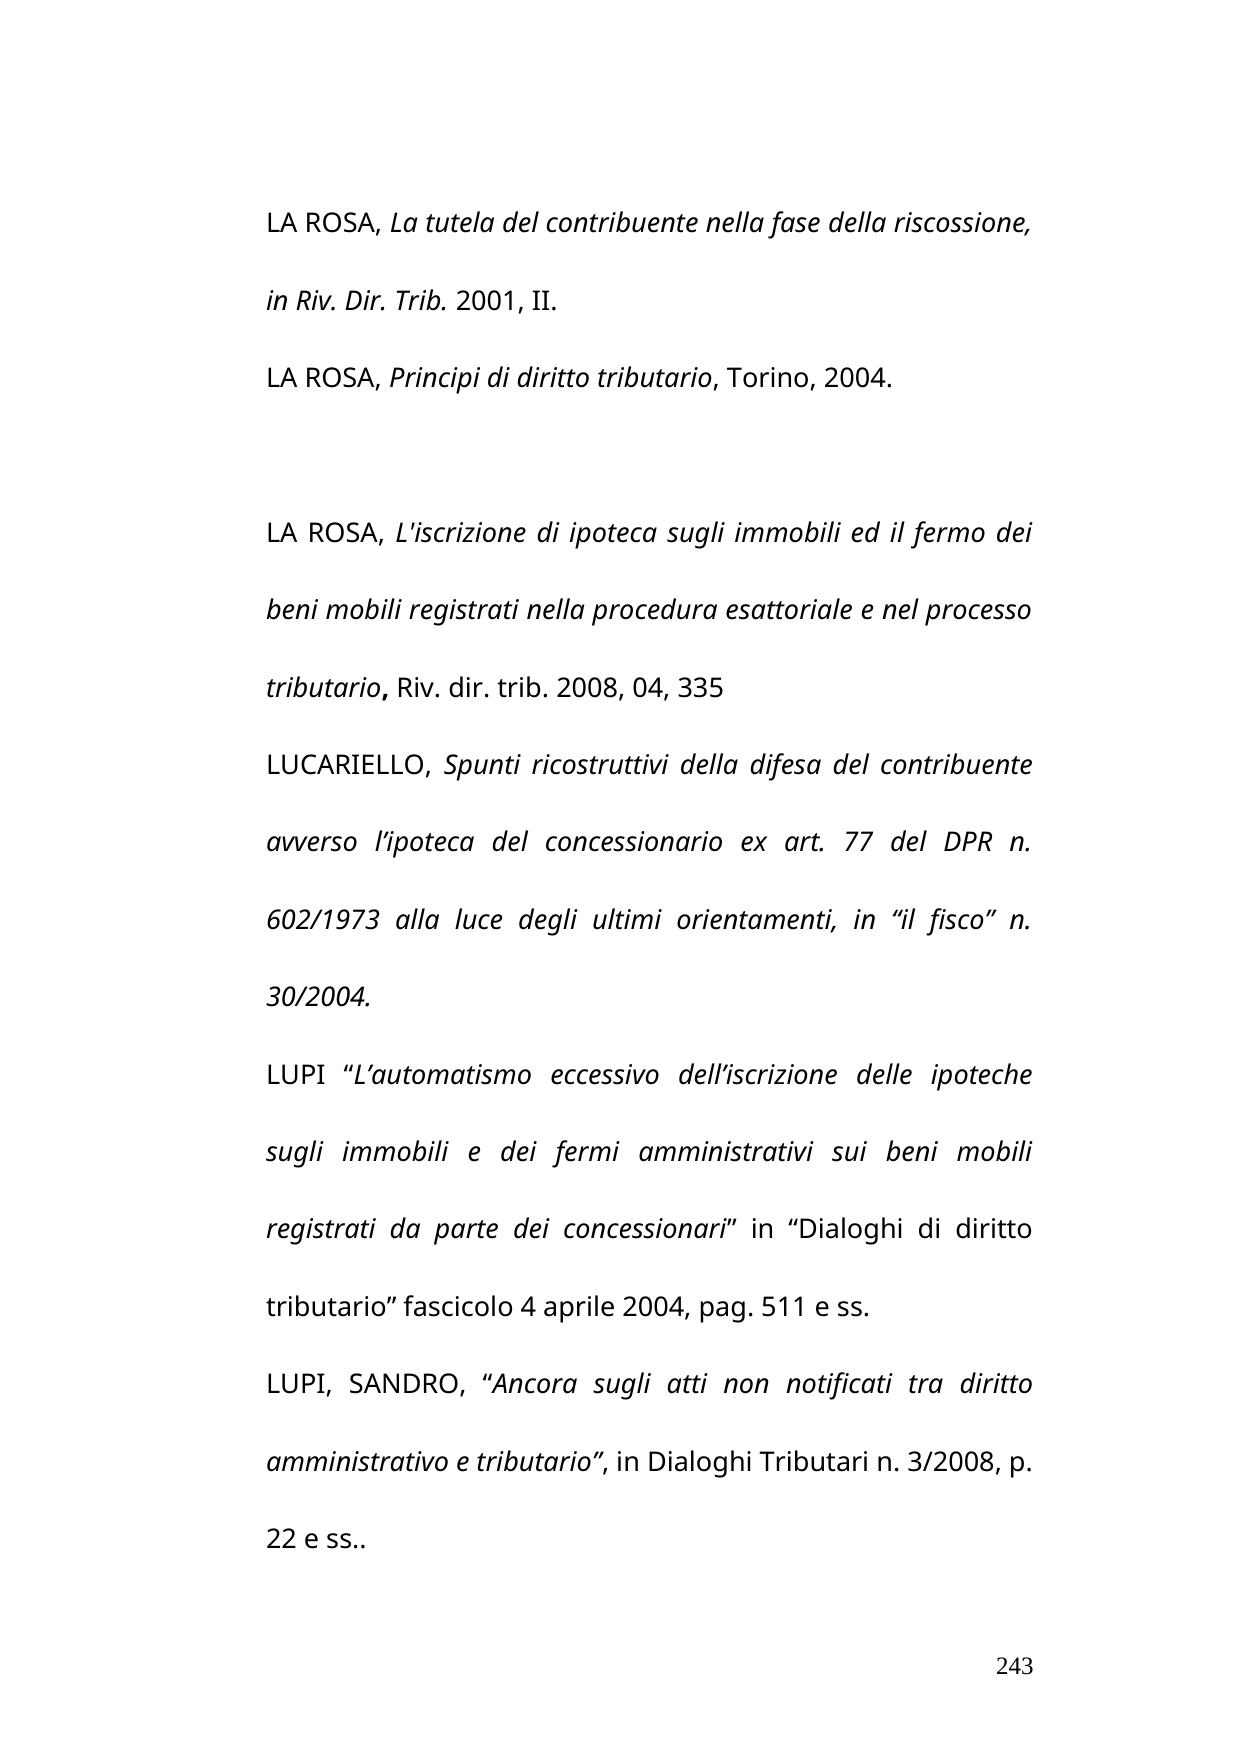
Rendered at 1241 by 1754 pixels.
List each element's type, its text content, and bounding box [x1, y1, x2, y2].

text LA ROSA, La tutela del contribuente nella fase della riscossione, in Riv. Dir. Trib. 2001, II. [266, 204, 1033, 318]
text LUCARIELLO, Spunti ricostruttivi della difesa del contribuente avverso l’ipoteca del concessionario ex art. 77 del DPR n. 602/1973 alla luce degli ultimi orientamenti, in “il fisco” n. 30/2004. [266, 746, 1033, 1014]
text LUPI “L’automatismo eccessivo dell’iscrizione delle ipoteche sugli immobili e dei fermi amministrativi sui beni mobili registrati da parte dei concessionari” in “Dialoghi di diritto tributario” fascicolo 4 aprile 2004, pag. 511 e ss. [266, 1055, 1033, 1324]
text LA ROSA, Principi di diritto tributario, Torino, 2004. [266, 358, 1033, 395]
text LA ROSA, L'iscrizione di ipoteca sugli immobili ed il fermo dei beni mobili registrati nella procedura esattoriale e nel processo tributario, Riv. dir. trib. 2008, 04, 335 [266, 513, 1033, 705]
text LUPI, SANDRO, “Ancora sugli atti non notificati tra diritto amministrativo e tributario”, in Dialoghi Tributari n. 3/2008, p. 22 e ss.. [266, 1365, 1033, 1556]
